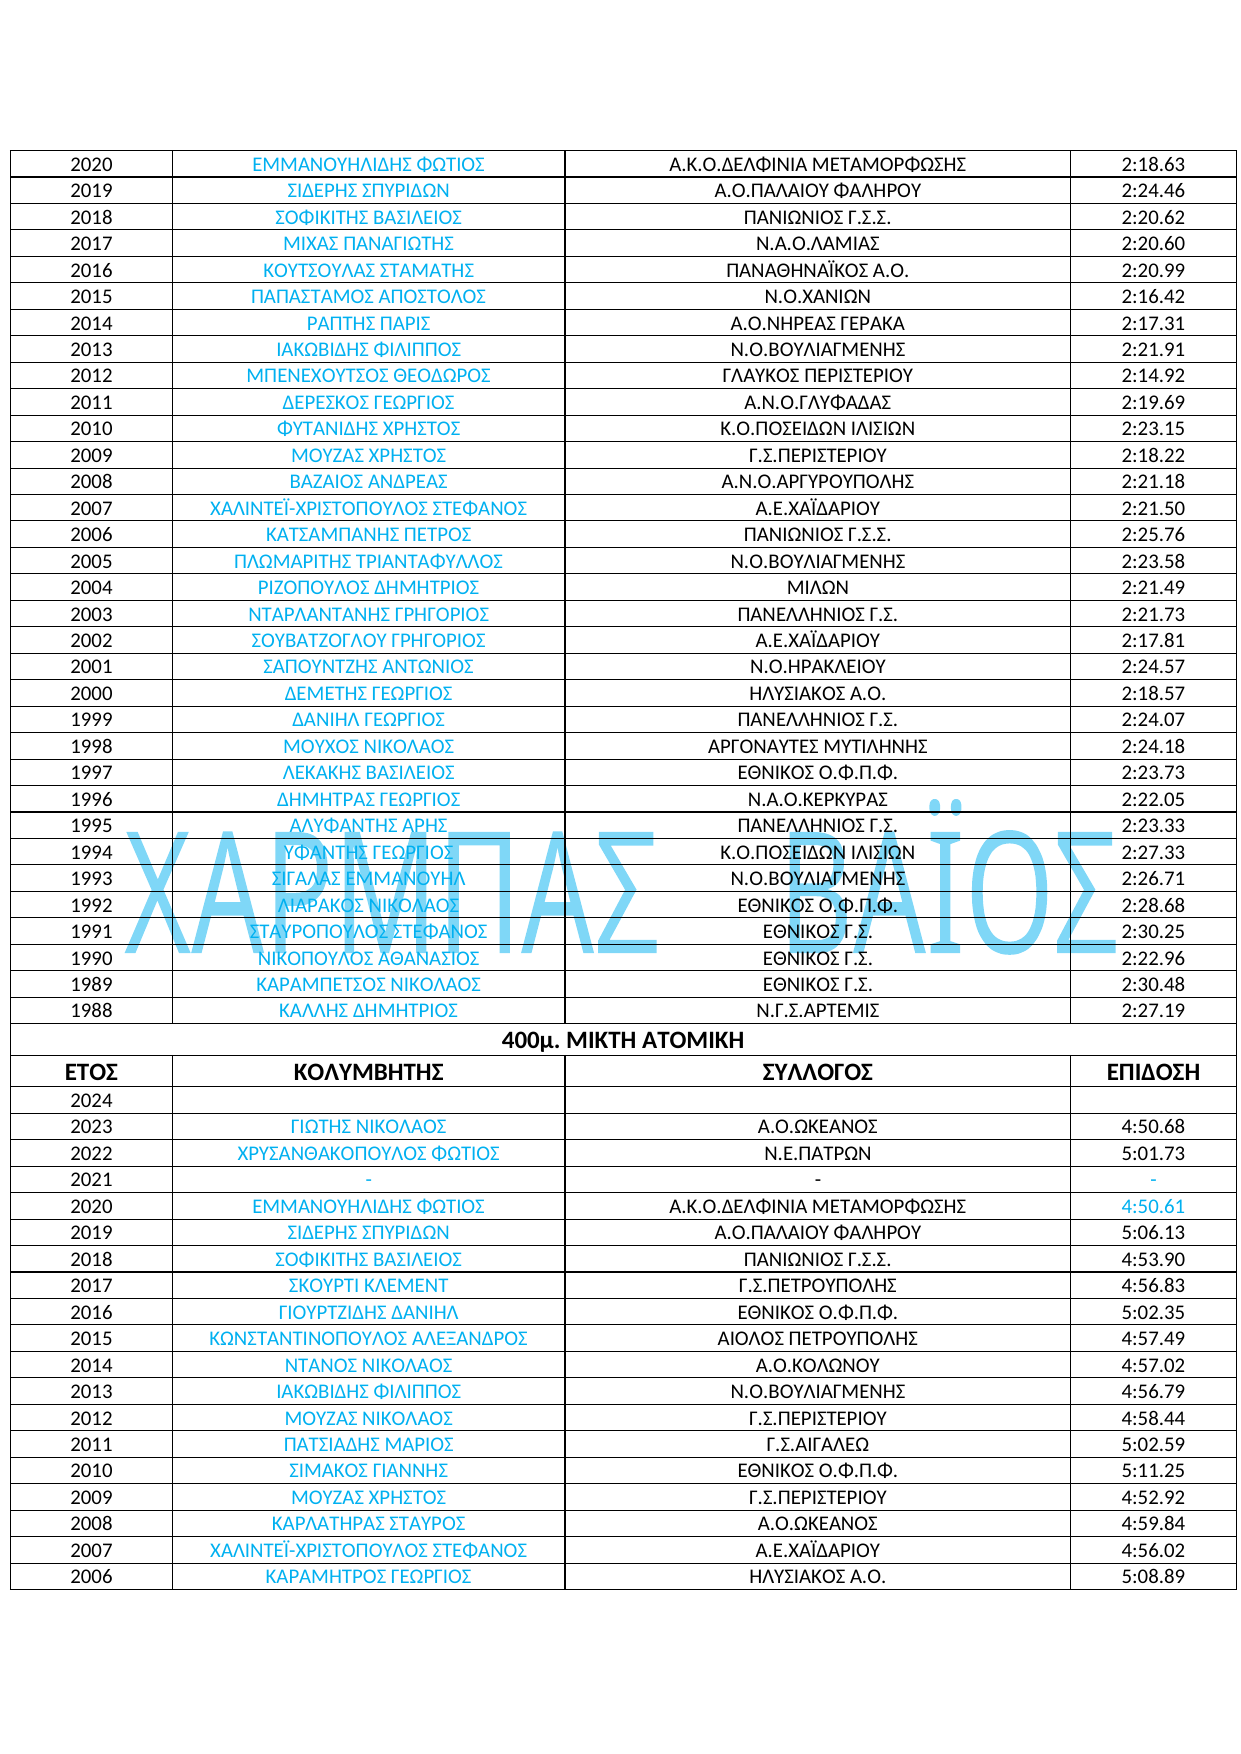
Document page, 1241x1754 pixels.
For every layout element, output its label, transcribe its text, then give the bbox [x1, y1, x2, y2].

table_cell Α.Ο.ΠΑΛΑΙΟΥ ΦΑΛΗΡΟΥ [566, 178, 1070, 203]
table_cell 2004 [11, 574, 172, 600]
table_cell 400μ. ΜΙΚΤΗ ΑΤΟΜΙΚΗ [11, 1024, 1236, 1055]
table_cell ΔΕΡΕΣΚΟΣ ΓΕΩΡΓΙΟΣ [173, 389, 564, 414]
table_cell 2015 [11, 1325, 172, 1351]
table_cell 2:27.19 [1071, 998, 1236, 1023]
table_cell Α.Ο.ΠΑΛΑΙΟΥ ΦΑΛΗΡΟΥ [566, 1220, 1070, 1245]
table_cell 4:57.02 [1071, 1352, 1236, 1377]
table_cell ΠΑΠΑΣΤΑΜΟΣ ΑΠΟΣΤΟΛΟΣ [173, 283, 564, 309]
table_cell 2:22.96 [1071, 945, 1236, 970]
table_cell Γ.Σ.ΠΕΡΙΣΤΕΡΙΟΥ [566, 1484, 1070, 1509]
table_cell ΠΑΝΙΩΝΙΟΣ Γ.Σ.Σ. [566, 204, 1070, 229]
table_cell ΛΙΑΡΑΚΟΣ ΝΙΚΟΛΑΟΣ [173, 892, 564, 917]
table_cell 2008 [11, 1511, 172, 1536]
table_cell ΝΤΑΝΟΣ ΝΙΚΟΛΑΟΣ [173, 1352, 564, 1377]
table_cell 2011 [11, 1431, 172, 1457]
table_cell 2:21.73 [1071, 601, 1236, 626]
table_cell ΠΑΝΕΛΛΗΝΙΟΣ Γ.Σ. [566, 601, 1070, 626]
table_cell Ν.Α.Ο.ΛΑΜΙΑΣ [566, 230, 1070, 256]
table_cell ΚΟΥΤΣΟΥΛΑΣ ΣΤΑΜΑΤΗΣ [173, 257, 564, 282]
table_cell ΣΙΔΕΡΗΣ ΣΠΥΡΙΔΩΝ [173, 1220, 564, 1245]
table_cell ΑΡΓΟΝΑΥΤΕΣ ΜΥΤΙΛΗΝΗΣ [566, 733, 1070, 758]
table_cell ΥΦΑΝΤΗΣ ΓΕΩΡΓΙΟΣ [173, 839, 564, 864]
table_cell ΚΑΡΑΜΠΕΤΣΟΣ ΝΙΚΟΛΑΟΣ [173, 971, 564, 997]
table_cell 5:11.25 [1071, 1458, 1236, 1483]
table_cell ΧΑΛΙΝΤΕΪ-ΧΡΙΣΤΟΠΟΥΛΟΣ ΣΤΕΦΑΝΟΣ [173, 1537, 564, 1562]
table_cell [566, 1087, 1070, 1113]
table_cell 2:20.99 [1071, 257, 1236, 282]
table_cell 2022 [11, 1140, 172, 1166]
table_cell Α.Ε.ΧΑΪΔΑΡΙΟΥ [566, 495, 1070, 520]
table_cell ΕΘΝΙΚΟΣ Ο.Φ.Π.Φ. [566, 1299, 1070, 1324]
table_cell 2:28.68 [1071, 892, 1236, 917]
table_cell 2017 [11, 1273, 172, 1298]
table_cell 1996 [11, 786, 172, 811]
table_cell 2016 [11, 257, 172, 282]
table_cell 1992 [11, 892, 172, 917]
table_cell ΕΘΝΙΚΟΣ Γ.Σ. [566, 971, 1070, 997]
table_cell ΓΙΩΤΗΣ ΝΙΚΟΛΑΟΣ [173, 1114, 564, 1139]
table_cell - [1071, 1167, 1236, 1192]
table_cell ΚΑΡΛΑΤΗΡΑΣ ΣΤΑΥΡΟΣ [173, 1511, 564, 1536]
table_cell 1995 [11, 813, 172, 838]
table_cell ΚΟΛΥΜΒΗΤΗΣ [173, 1056, 564, 1086]
table_cell ΠΑΤΣΙΑΔΗΣ ΜΑΡΙΟΣ [173, 1431, 564, 1457]
table_cell Ν.Ο.ΒΟΥΛΙΑΓΜΕΝΗΣ [566, 548, 1070, 573]
table_cell 5:06.13 [1071, 1220, 1236, 1245]
table_cell ΕΘΝΙΚΟΣ Γ.Σ. [566, 918, 1070, 944]
table_cell 2007 [11, 495, 172, 520]
table_cell Ν.Ο.ΒΟΥΛΙΑΓΜΕΝΗΣ [566, 336, 1070, 362]
table_cell 2:17.31 [1071, 310, 1236, 335]
table_cell Γ.Σ.ΠΕΡΙΣΤΕΡΙΟΥ [566, 1405, 1070, 1430]
table_cell 1988 [11, 998, 172, 1023]
table_cell 2010 [11, 1458, 172, 1483]
table_cell ΕΘΝΙΚΟΣ Ο.Φ.Π.Φ. [566, 760, 1070, 785]
table_cell ΜΟΥΖΑΣ ΧΡΗΣΤΟΣ [173, 442, 564, 467]
table_cell Ν.Ο.ΗΡΑΚΛΕΙΟΥ [566, 654, 1070, 679]
table_cell 2012 [11, 363, 172, 388]
table_cell 5:01.73 [1071, 1140, 1236, 1166]
table_cell ΜΙΛΩΝ [566, 574, 1070, 600]
table_cell 2:21.49 [1071, 574, 1236, 600]
table_cell 2006 [11, 521, 172, 547]
table_cell 2:21.91 [1071, 336, 1236, 362]
table_cell 4:50.68 [1071, 1114, 1236, 1139]
table_cell 1991 [11, 918, 172, 944]
table_cell [173, 1087, 564, 1113]
table_cell 2:23.15 [1071, 416, 1236, 441]
table_cell Γ.Σ.ΑΙΓΑΛΕΩ [566, 1431, 1070, 1457]
table_cell 5:08.89 [1071, 1564, 1236, 1589]
table_cell ΚΑΡΑΜΗΤΡΟΣ ΓΕΩΡΓΙΟΣ [173, 1564, 564, 1589]
table_cell ΕΤΟΣ [11, 1056, 172, 1086]
table_cell Γ.Σ.ΠΕΤΡΟΥΠΟΛΗΣ [566, 1273, 1070, 1298]
table_cell 2011 [11, 389, 172, 414]
table_cell Ν.Γ.Σ.ΑΡΤΕΜΙΣ [566, 998, 1070, 1023]
table_cell 4:58.44 [1071, 1405, 1236, 1430]
table_cell ΓΙΟΥΡΤΖΙΔΗΣ ΔΑΝΙΗΛ [173, 1299, 564, 1324]
table_cell ΜΟΥΧΟΣ ΝΙΚΟΛΑΟΣ [173, 733, 564, 758]
table_cell ΗΛΥΣΙΑΚΟΣ Α.Ο. [566, 1564, 1070, 1589]
table_cell ΕΜΜΑΝΟΥΗΛΙΔΗΣ ΦΩΤΙΟΣ [173, 151, 564, 176]
table_cell 2:18.22 [1071, 442, 1236, 467]
table_cell ΚΑΛΛΗΣ ΔΗΜΗΤΡΙΟΣ [173, 998, 564, 1023]
table_cell 2018 [11, 1246, 172, 1271]
table_cell 5:02.59 [1071, 1431, 1236, 1457]
table_cell ΕΘΝΙΚΟΣ Γ.Σ. [566, 945, 1070, 970]
table_cell 2:23.73 [1071, 760, 1236, 785]
table_cell 1999 [11, 707, 172, 732]
table_cell 2:14.92 [1071, 363, 1236, 388]
table_cell 2008 [11, 469, 172, 494]
table_cell 4:53.90 [1071, 1246, 1236, 1271]
table_cell Α.Ο.ΝΗΡΕΑΣ ΓΕΡΑΚΑ [566, 310, 1070, 335]
table_cell - [566, 1167, 1070, 1192]
table_cell 2:22.05 [1071, 786, 1236, 811]
table_cell 2014 [11, 1352, 172, 1377]
table_cell Α.Κ.Ο.ΔΕΛΦΙΝΙΑ ΜΕΤΑΜΟΡΦΩΣΗΣ [566, 151, 1070, 176]
table_cell 2:24.07 [1071, 707, 1236, 732]
table_cell Ν.Ο.ΒΟΥΛΙΑΓΜΕΝΗΣ [566, 865, 1070, 891]
table_cell ΧΡΥΣΑΝΘΑΚΟΠΟΥΛΟΣ ΦΩΤΙΟΣ [173, 1140, 564, 1166]
table_cell Κ.Ο.ΠΟΣΕΙΔΩΝ ΙΛΙΣΙΩΝ [566, 839, 1070, 864]
table_cell 2017 [11, 230, 172, 256]
table_cell 2:24.46 [1071, 178, 1236, 203]
table_cell 2:18.57 [1071, 680, 1236, 706]
table_cell ΒΑΖΑΙΟΣ ΑΝΔΡΕΑΣ [173, 469, 564, 494]
table_cell 2:24.18 [1071, 733, 1236, 758]
table_cell 4:50.61 [1071, 1193, 1236, 1218]
table_cell 4:52.92 [1071, 1484, 1236, 1509]
table_cell ΣΙΓΑΛΑΣ ΕΜΜΑΝΟΥΗΛ [173, 865, 564, 891]
table_cell ΓΛΑΥΚΟΣ ΠΕΡΙΣΤΕΡΙΟΥ [566, 363, 1070, 388]
table_cell Ν.Ο.ΧΑΝΙΩΝ [566, 283, 1070, 309]
table_cell ΜΟΥΖΑΣ ΝΙΚΟΛΑΟΣ [173, 1405, 564, 1430]
table_cell ΜΠΕΝΕΧΟΥΤΣΟΣ ΘΕΟΔΩΡΟΣ [173, 363, 564, 388]
table_cell Α.Ο.ΩΚΕΑΝΟΣ [566, 1511, 1070, 1536]
table_cell ΑΙΟΛΟΣ ΠΕΤΡΟΥΠΟΛΗΣ [566, 1325, 1070, 1351]
table_cell ΣΥΛΛΟΓΟΣ [566, 1056, 1070, 1086]
table_cell 2020 [11, 1193, 172, 1218]
table_cell 2:25.76 [1071, 521, 1236, 547]
table_cell ΠΑΝΕΛΛΗΝΙΟΣ Γ.Σ. [566, 707, 1070, 732]
table_cell Ν.Ε.ΠΑΤΡΩΝ [566, 1140, 1070, 1166]
table_cell ΙΑΚΩΒΙΔΗΣ ΦΙΛΙΠΠΟΣ [173, 1378, 564, 1404]
table_cell ΣΟΦΙΚΙΤΗΣ ΒΑΣΙΛΕΙΟΣ [173, 204, 564, 229]
table_cell ΗΛΥΣΙΑΚΟΣ Α.Ο. [566, 680, 1070, 706]
table_cell 2015 [11, 283, 172, 309]
table_cell 4:59.84 [1071, 1511, 1236, 1536]
table_cell ΠΑΝΙΩΝΙΟΣ Γ.Σ.Σ. [566, 1246, 1070, 1271]
table_cell 4:56.02 [1071, 1537, 1236, 1562]
table_cell 1997 [11, 760, 172, 785]
table_cell 5:02.35 [1071, 1299, 1236, 1324]
table_cell 2019 [11, 178, 172, 203]
table_cell ΣΚΟΥΡΤΙ ΚΛΕΜΕΝΤ [173, 1273, 564, 1298]
table_cell ΣΙΜΑΚΟΣ ΓΙΑΝΝΗΣ [173, 1458, 564, 1483]
table_cell ΣΑΠΟΥΝΤΖΗΣ ΑΝΤΩΝΙΟΣ [173, 654, 564, 679]
table_cell 2013 [11, 1378, 172, 1404]
table_cell 4:57.49 [1071, 1325, 1236, 1351]
table_cell 2024 [11, 1087, 172, 1113]
table_cell 4:56.79 [1071, 1378, 1236, 1404]
table_cell 2005 [11, 548, 172, 573]
table_cell 2002 [11, 627, 172, 653]
table_cell 2:17.81 [1071, 627, 1236, 653]
table_cell 1990 [11, 945, 172, 970]
table_cell 2012 [11, 1405, 172, 1430]
table_cell Κ.Ο.ΠΟΣΕΙΔΩΝ ΙΛΙΣΙΩΝ [566, 416, 1070, 441]
table_cell ΔΕΜΕΤΗΣ ΓΕΩΡΓΙΟΣ [173, 680, 564, 706]
table_cell 2009 [11, 442, 172, 467]
table_cell 2016 [11, 1299, 172, 1324]
table_cell ΔΑΝΙΗΛ ΓΕΩΡΓΙΟΣ [173, 707, 564, 732]
table_cell Ν.Ο.ΒΟΥΛΙΑΓΜΕΝΗΣ [566, 1378, 1070, 1404]
table_cell Ν.Α.Ο.ΚΕΡΚΥΡΑΣ [566, 786, 1070, 811]
table_cell ΕΘΝΙΚΟΣ Ο.Φ.Π.Φ. [566, 892, 1070, 917]
table_cell [1071, 1087, 1236, 1113]
table_cell ΝΙΚΟΠΟΥΛΟΣ ΑΘΑΝΑΣΙΟΣ [173, 945, 564, 970]
table_cell ΦΥΤΑΝΙΔΗΣ ΧΡΗΣΤΟΣ [173, 416, 564, 441]
table_cell ΡΑΠΤΗΣ ΠΑΡΙΣ [173, 310, 564, 335]
table_cell ΠΑΝΕΛΛΗΝΙΟΣ Γ.Σ. [566, 813, 1070, 838]
table_cell 1993 [11, 865, 172, 891]
table_cell 2:21.50 [1071, 495, 1236, 520]
table_cell ΕΠΙΔΟΣΗ [1071, 1056, 1236, 1086]
table_cell 2:20.62 [1071, 204, 1236, 229]
table_cell 2:21.18 [1071, 469, 1236, 494]
table_cell 2014 [11, 310, 172, 335]
table_cell Α.Ο.ΩΚΕΑΝΟΣ [566, 1114, 1070, 1139]
table_cell ΣΤΑΥΡΟΠΟΥΛΟΣ ΣΤΕΦΑΝΟΣ [173, 918, 564, 944]
table_cell 2:23.58 [1071, 548, 1236, 573]
table_cell 2:24.57 [1071, 654, 1236, 679]
table_cell ΝΤΑΡΛΑΝΤΑΝΗΣ ΓΡΗΓΟΡΙΟΣ [173, 601, 564, 626]
table_cell ΑΛΥΦΑΝΤΗΣ ΑΡΗΣ [173, 813, 564, 838]
table_cell 2007 [11, 1537, 172, 1562]
table_cell ΜΙΧΑΣ ΠΑΝΑΓΙΩΤΗΣ [173, 230, 564, 256]
table_cell ΛΕΚΑΚΗΣ ΒΑΣΙΛΕΙΟΣ [173, 760, 564, 785]
table_cell ΠΑΝΙΩΝΙΟΣ Γ.Σ.Σ. [566, 521, 1070, 547]
table_cell 2019 [11, 1220, 172, 1245]
table_cell 2:26.71 [1071, 865, 1236, 891]
table_cell 2003 [11, 601, 172, 626]
table_cell 2013 [11, 336, 172, 362]
table_cell ΧΑΛΙΝΤΕΪ-ΧΡΙΣΤΟΠΟΥΛΟΣ ΣΤΕΦΑΝΟΣ [173, 495, 564, 520]
table_cell ΠΛΩΜΑΡΙΤΗΣ ΤΡΙΑΝΤΑΦΥΛΛΟΣ [173, 548, 564, 573]
table_cell 2:18.63 [1071, 151, 1236, 176]
table_cell 2:23.33 [1071, 813, 1236, 838]
table_cell 2018 [11, 204, 172, 229]
table_cell 1989 [11, 971, 172, 997]
table_cell ΚΑΤΣΑΜΠΑΝΗΣ ΠΕΤΡΟΣ [173, 521, 564, 547]
table_cell ΣΟΦΙΚΙΤΗΣ ΒΑΣΙΛΕΙΟΣ [173, 1246, 564, 1271]
table_cell ΙΑΚΩΒΙΔΗΣ ΦΙΛΙΠΠΟΣ [173, 336, 564, 362]
table_cell 4:56.83 [1071, 1273, 1236, 1298]
table_cell 2:20.60 [1071, 230, 1236, 256]
table_cell 2:16.42 [1071, 283, 1236, 309]
table_cell ΠΑΝΑΘΗΝΑΪΚΟΣ Α.Ο. [566, 257, 1070, 282]
table_cell ΕΜΜΑΝΟΥΗΛΙΔΗΣ ΦΩΤΙΟΣ [173, 1193, 564, 1218]
table_cell 2020 [11, 151, 172, 176]
table_cell Α.Ν.Ο.ΑΡΓΥΡΟΥΠΟΛΗΣ [566, 469, 1070, 494]
table_cell Α.Ε.ΧΑΪΔΑΡΙΟΥ [566, 627, 1070, 653]
table_cell ΣΙΔΕΡΗΣ ΣΠΥΡΙΔΩΝ [173, 178, 564, 203]
table_cell 2000 [11, 680, 172, 706]
table_cell Γ.Σ.ΠΕΡΙΣΤΕΡΙΟΥ [566, 442, 1070, 467]
table_cell 2006 [11, 1564, 172, 1589]
table_cell 1998 [11, 733, 172, 758]
table_cell ΡΙΖΟΠΟΥΛΟΣ ΔΗΜΗΤΡΙΟΣ [173, 574, 564, 600]
table_cell 2009 [11, 1484, 172, 1509]
table_cell ΕΘΝΙΚΟΣ Ο.Φ.Π.Φ. [566, 1458, 1070, 1483]
table_cell 2021 [11, 1167, 172, 1192]
table_cell ΜΟΥΖΑΣ ΧΡΗΣΤΟΣ [173, 1484, 564, 1509]
table_cell 1994 [11, 839, 172, 864]
table_cell 2001 [11, 654, 172, 679]
table_cell Α.Ν.Ο.ΓΛΥΦΑΔΑΣ [566, 389, 1070, 414]
table_cell ΔΗΜΗΤΡΑΣ ΓΕΩΡΓΙΟΣ [173, 786, 564, 811]
table_cell ΣΟΥΒΑΤΖΟΓΛΟΥ ΓΡΗΓΟΡΙΟΣ [173, 627, 564, 653]
table_cell 2010 [11, 416, 172, 441]
table_cell - [173, 1167, 564, 1192]
table_cell Α.Κ.Ο.ΔΕΛΦΙΝΙΑ ΜΕΤΑΜΟΡΦΩΣΗΣ [566, 1193, 1070, 1218]
table_cell 2:27.33 [1071, 839, 1236, 864]
table_cell 2023 [11, 1114, 172, 1139]
table_cell 2:30.25 [1071, 918, 1236, 944]
table_cell Α.Ο.ΚΟΛΩΝΟΥ [566, 1352, 1070, 1377]
table_cell 2:19.69 [1071, 389, 1236, 414]
table_cell ΚΩΝΣΤΑΝΤΙΝΟΠΟΥΛΟΣ ΑΛΕΞΑΝΔΡΟΣ [173, 1325, 564, 1351]
table_cell Α.Ε.ΧΑΪΔΑΡΙΟΥ [566, 1537, 1070, 1562]
table_cell 2:30.48 [1071, 971, 1236, 997]
